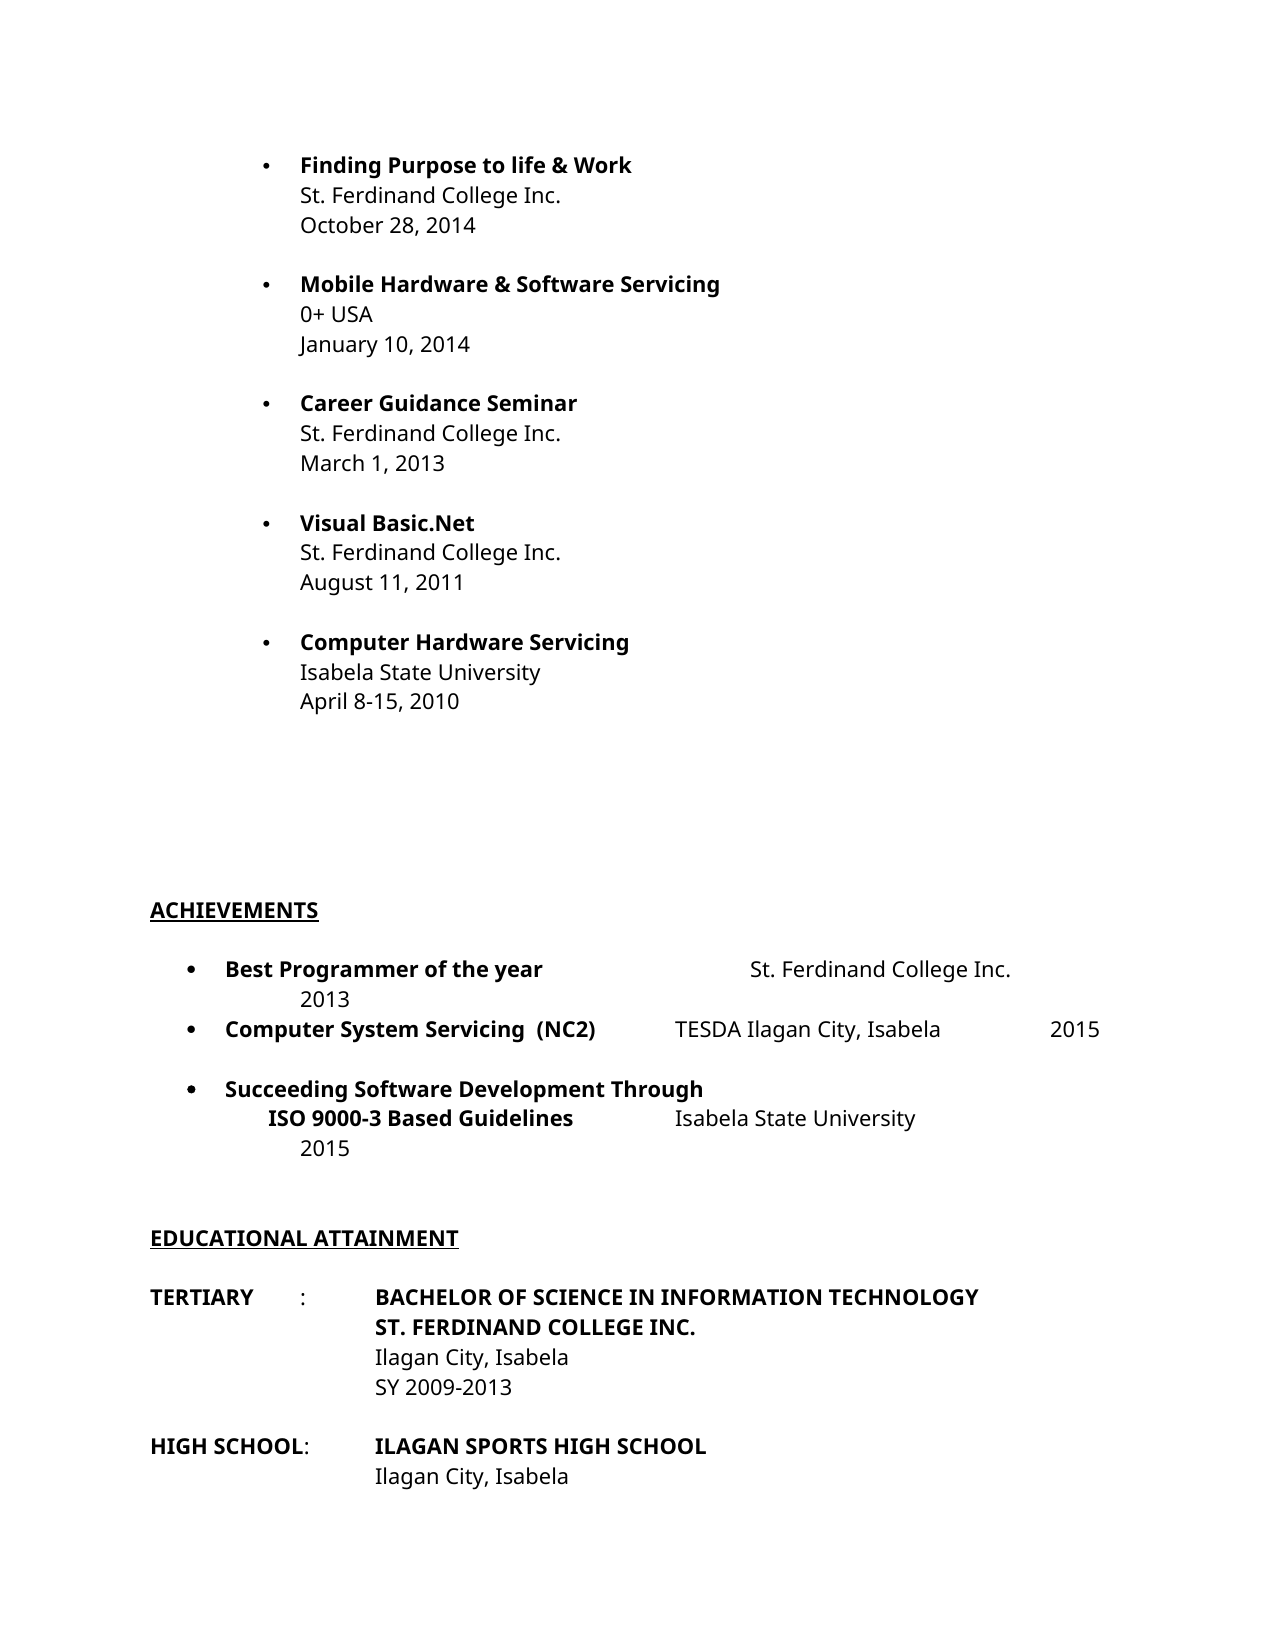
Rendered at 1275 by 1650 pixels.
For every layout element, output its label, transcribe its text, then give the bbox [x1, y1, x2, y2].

text TERTIARY : BACHELOR OF SCIENCE IN INFORMATION TECHNOLOGY [150, 1282, 1125, 1312]
text October 28, 2014 [150, 209, 1125, 239]
text January 10, 2014 [150, 329, 1125, 358]
text 0+ USA [300, 299, 1125, 329]
list Best Programmer of the year St. Ferdinand College Inc. 2013 [187, 954, 1125, 1014]
text HIGH SCHOOL: ILAGAN SPORTS HIGH SCHOOL [150, 1431, 1125, 1461]
text ACHIEVEMENTS [150, 895, 1125, 924]
text Ilagan City, Isabela [150, 1461, 1125, 1491]
list Career Guidance Seminar [262, 388, 1125, 418]
list Succeeding Software Development Through [187, 1073, 1125, 1103]
text August 11, 2011 [150, 567, 1125, 597]
text SY 2009-2013 [150, 1371, 1125, 1401]
text Isabela State University [300, 656, 1125, 686]
text EDUCATIONAL ATTAINMENT [150, 1222, 1125, 1252]
list Computer Hardware Servicing [262, 627, 1125, 656]
text Ilagan City, Isabela [150, 1342, 1125, 1371]
text St. Ferdinand College Inc. [150, 418, 1125, 448]
text March 1, 2013 [150, 448, 1125, 478]
text St. Ferdinand College Inc. [150, 180, 1125, 209]
list Visual Basic.Net [262, 507, 1125, 537]
list Mobile Hardware & Software Servicing [262, 269, 1125, 299]
text ISO 9000-3 Based Guidelines Isabela State University 2015 [262, 1103, 1125, 1163]
text ST. FERDINAND COLLEGE INC. [300, 1312, 1125, 1342]
list Finding Purpose to life & Work [262, 150, 1125, 180]
text St. Ferdinand College Inc. [150, 537, 1125, 567]
text April 8-15, 2010 [150, 686, 1125, 716]
list Computer System Servicing (NC2) TESDA Ilagan City, Isabela 2015 [187, 1014, 1125, 1073]
